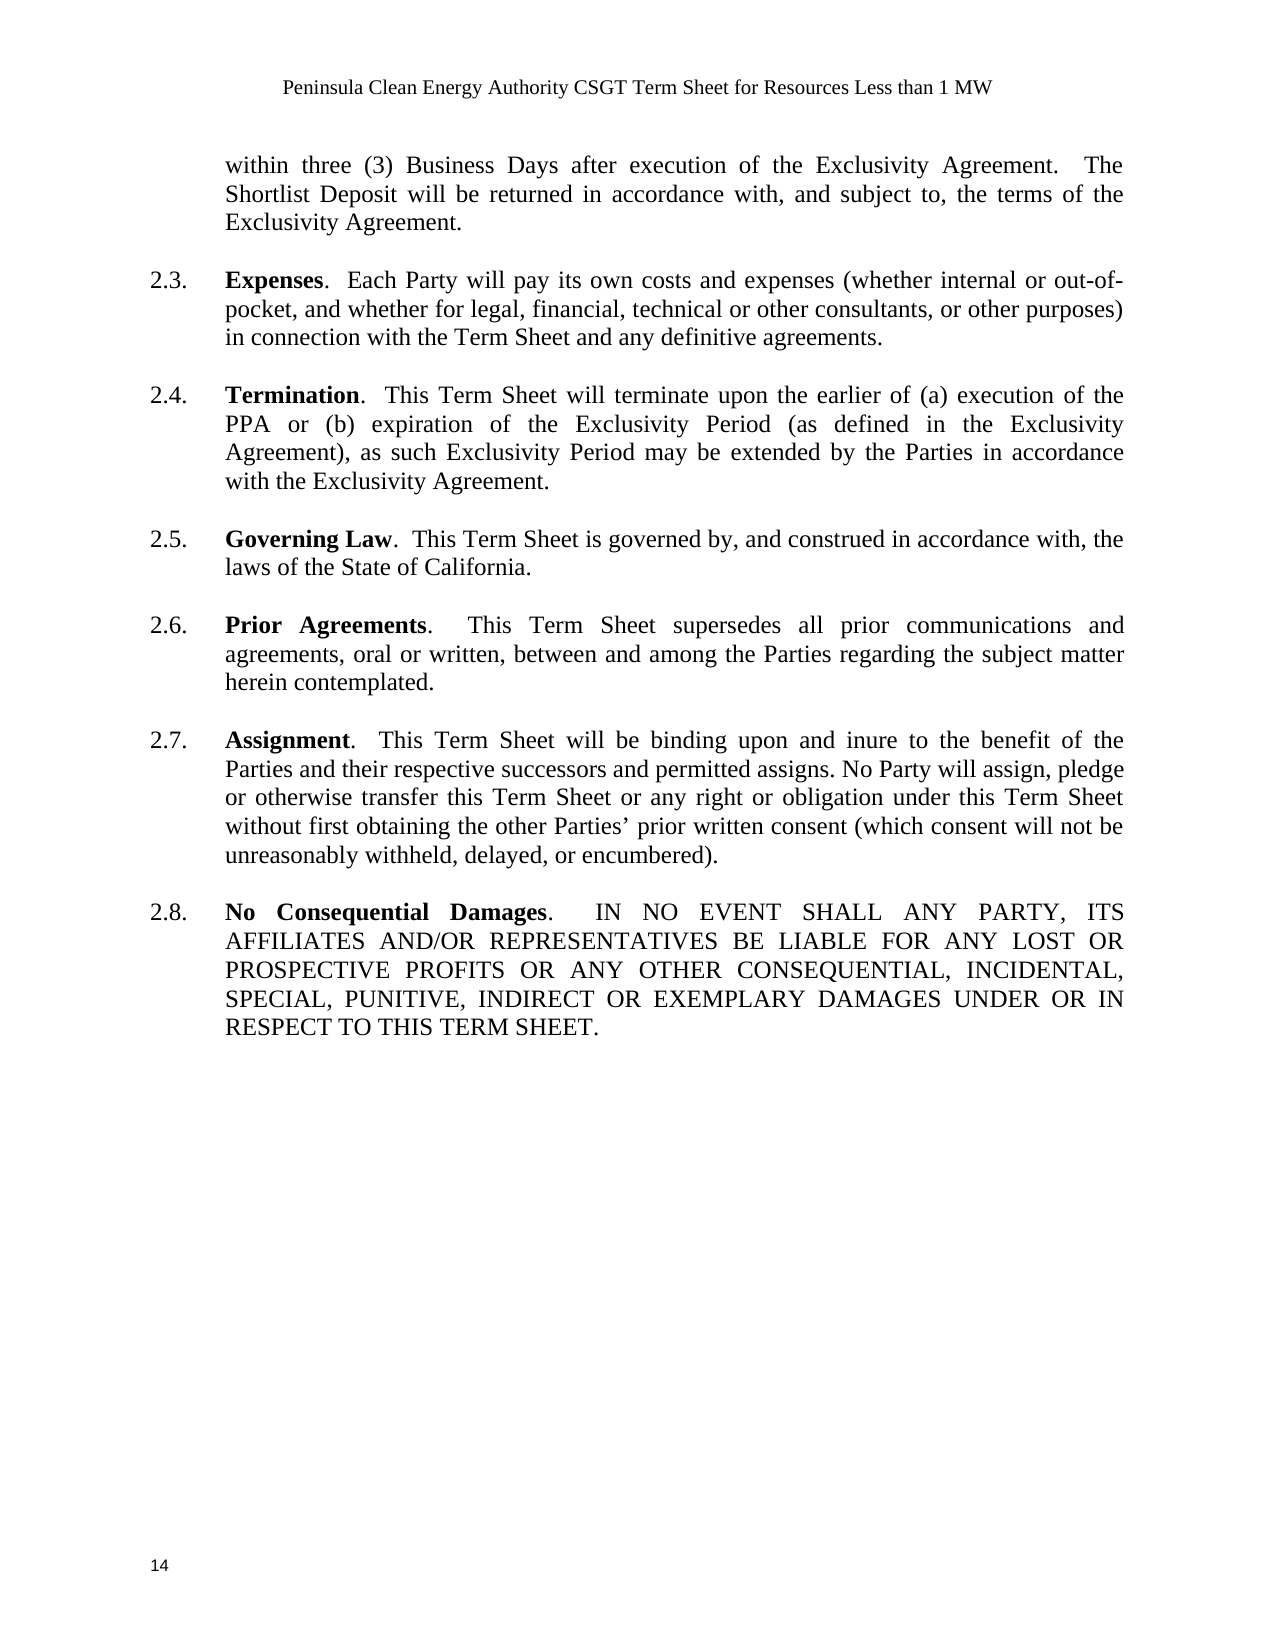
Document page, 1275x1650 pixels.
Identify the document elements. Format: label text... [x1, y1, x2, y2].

list Assignment. This Term Sheet will be binding upon and inure to the benefit of the Parties and their respective successors and permitted assigns. No Party will assign, pledge or otherwise transfer this Term Sheet or any right or obligation under this Term Sheet without first obtaining the other Parties’ prior written consent (which consent will not be unreasonably withheld, delayed, or encumbered). [150, 725, 1125, 869]
list Governing Law. This Term Sheet is governed by, and construed in accordance with, the laws of the State of California. [150, 524, 1125, 581]
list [150, 150, 1125, 236]
list No Consequential Damages. IN NO EVENT SHALL ANY PARTY, ITS AFFILIATES AND/OR REPRESENTATIVES BE LIABLE FOR ANY LOST OR PROSPECTIVE PROFITS OR ANY OTHER CONSEQUENTIAL, INCIDENTAL, SPECIAL, PUNITIVE, INDIRECT OR EXEMPLARY DAMAGES UNDER OR IN RESPECT TO THIS TERM SHEET. [150, 897, 1125, 1041]
list Prior Agreements. This Term Sheet supersedes all prior communications and agreements, oral or written, between and among the Parties regarding the subject matter herein contemplated. [150, 610, 1125, 696]
list Termination. This Term Sheet will terminate upon the earlier of (a) execution of the PPA or (b) expiration of the Exclusivity Period (as defined in the Exclusivity Agreement), as such Exclusivity Period may be extended by the Parties in accordance with the Exclusivity Agreement. [150, 380, 1125, 495]
list Expenses. Each Party will pay its own costs and expenses (whether internal or out-of-pocket, and whether for legal, financial, technical or other consultants, or other purposes) in connection with the Term Sheet and any definitive agreements. [150, 265, 1125, 351]
